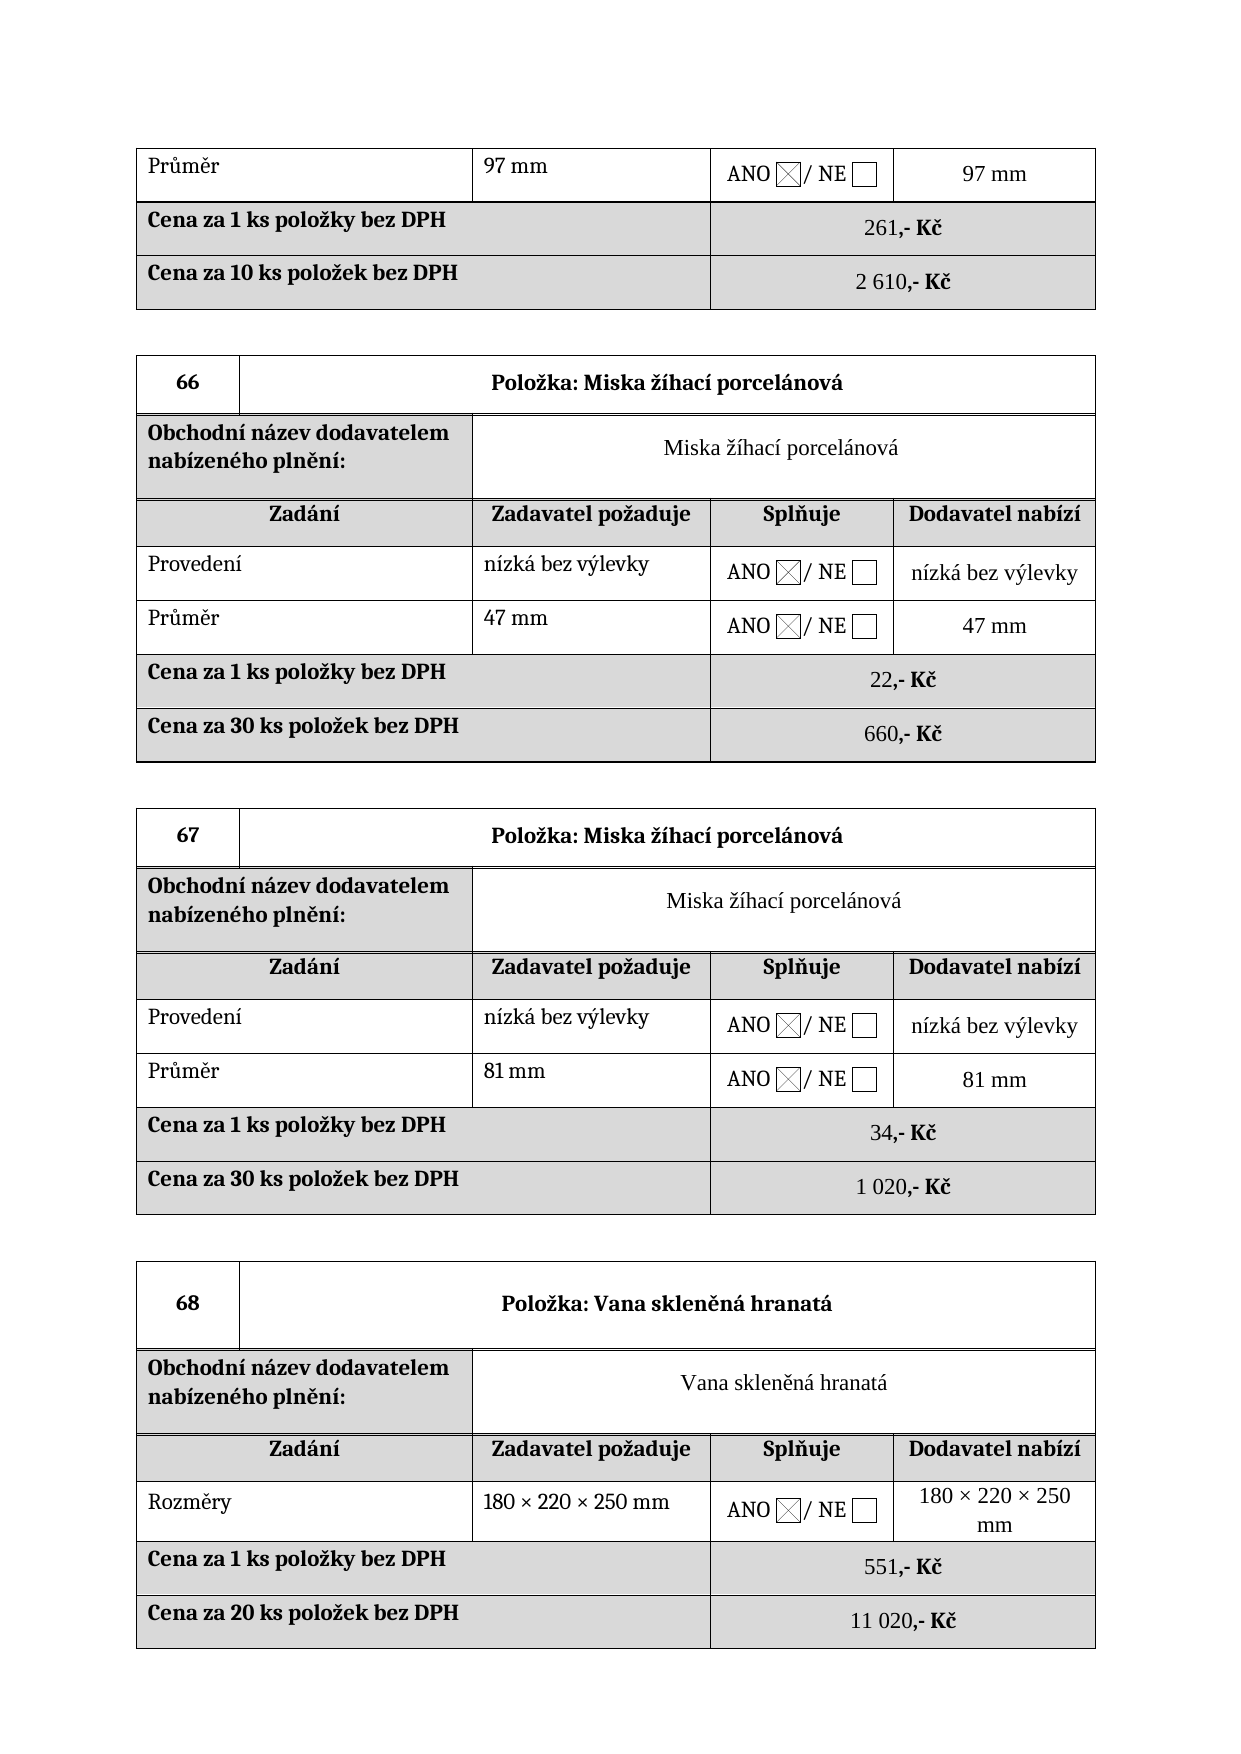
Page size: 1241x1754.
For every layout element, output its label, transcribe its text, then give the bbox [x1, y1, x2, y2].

table_cell 11 020,- Kč [711, 1596, 1095, 1648]
table_cell Splňuje [711, 954, 893, 999]
table_cell Dodavatel nabízí [894, 954, 1095, 999]
table_cell Cena za 1 ks položky bez DPH [137, 203, 710, 255]
table_cell nízká bez výlevky [894, 547, 1095, 600]
table_cell Cena za 1 ks položky bez DPH [137, 1108, 710, 1161]
table_cell Vana skleněná hranatá [473, 1351, 1095, 1433]
table_cell 97 mm [473, 149, 710, 201]
table_cell 261,- Kč [711, 203, 1095, 255]
table_cell Miska žíhací porcelánová [473, 869, 1095, 951]
table_cell Zadavatel požaduje [473, 1436, 710, 1481]
table_header Položka: Miska žíhací porcelánová [240, 809, 1095, 866]
table_cell Dodavatel nabízí [894, 1436, 1095, 1481]
table_cell 551,- Kč [711, 1542, 1095, 1594]
table_header Položka: Vana skleněná hranatá [240, 1262, 1095, 1348]
table_cell 660,- Kč [711, 709, 1095, 761]
table_cell 180 × 220 × 250 mm [894, 1482, 1095, 1541]
table_cell 22,- Kč [711, 655, 1095, 707]
table_cell Provedení [137, 1000, 472, 1053]
table_cell Cena za 10 ks položek bez DPH [137, 256, 710, 309]
table_cell Zadání [137, 954, 472, 999]
table_cell Rozměry [137, 1482, 472, 1541]
table_cell Cena za 1 ks položky bez DPH [137, 655, 710, 707]
table_header Položka: Miska žíhací porcelánová [240, 356, 1095, 413]
table_cell ANO / NE [711, 1054, 893, 1107]
table_cell Provedení [137, 547, 472, 600]
table_cell Průměr [137, 601, 472, 654]
table_cell ANO / NE [711, 1000, 893, 1053]
table_cell 2 610,- Kč [711, 256, 1095, 309]
table_cell nízká bez výlevky [894, 1000, 1095, 1053]
table_cell 180 × 220 × 250 mm [473, 1482, 710, 1541]
table_cell Cena za 1 ks položky bez DPH [137, 1542, 710, 1594]
table_cell Obchodní název dodavatelem nabízeného plnění: [137, 869, 472, 951]
table_cell Zadání [137, 1436, 472, 1481]
table_header [137, 809, 239, 866]
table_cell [137, 416, 472, 498]
table_cell Průměr [137, 149, 472, 201]
table_cell Cena za 30 ks položek bez DPH [137, 709, 710, 761]
table_cell ANO / NE [711, 601, 893, 654]
table_cell Zadání [137, 501, 472, 546]
table_cell Obchodní název dodavatelem nabízeného plnění: [137, 1351, 472, 1433]
table_cell Průměr [137, 1054, 472, 1107]
table_cell Dodavatel nabízí [894, 501, 1095, 546]
table_cell nízká bez výlevky [473, 547, 710, 600]
table_cell 81 mm [894, 1054, 1095, 1107]
table_cell Miska žíhací porcelánová [473, 416, 1095, 498]
table_header [137, 1262, 239, 1348]
table_cell ANO / NE [711, 547, 893, 600]
table_cell 97 mm [894, 149, 1095, 201]
table_cell 1 020,- Kč [711, 1162, 1095, 1214]
table_cell ANO / NE [711, 1482, 893, 1541]
table_cell Cena za 20 ks položek bez DPH [137, 1596, 710, 1648]
table_cell Zadavatel požaduje [473, 501, 710, 546]
table_cell nízká bez výlevky [473, 1000, 710, 1053]
table_cell 47 mm [473, 601, 710, 654]
table_cell ANO / NE [711, 149, 893, 201]
table_cell 34,- Kč [711, 1108, 1095, 1161]
table_cell 81 mm [473, 1054, 710, 1107]
table_cell 47 mm [894, 601, 1095, 654]
table_header [137, 356, 239, 413]
table_cell Splňuje [711, 501, 893, 546]
table_cell Splňuje [711, 1436, 893, 1481]
table_cell Cena za 30 ks položek bez DPH [137, 1162, 710, 1214]
table_cell Zadavatel požaduje [473, 954, 710, 999]
